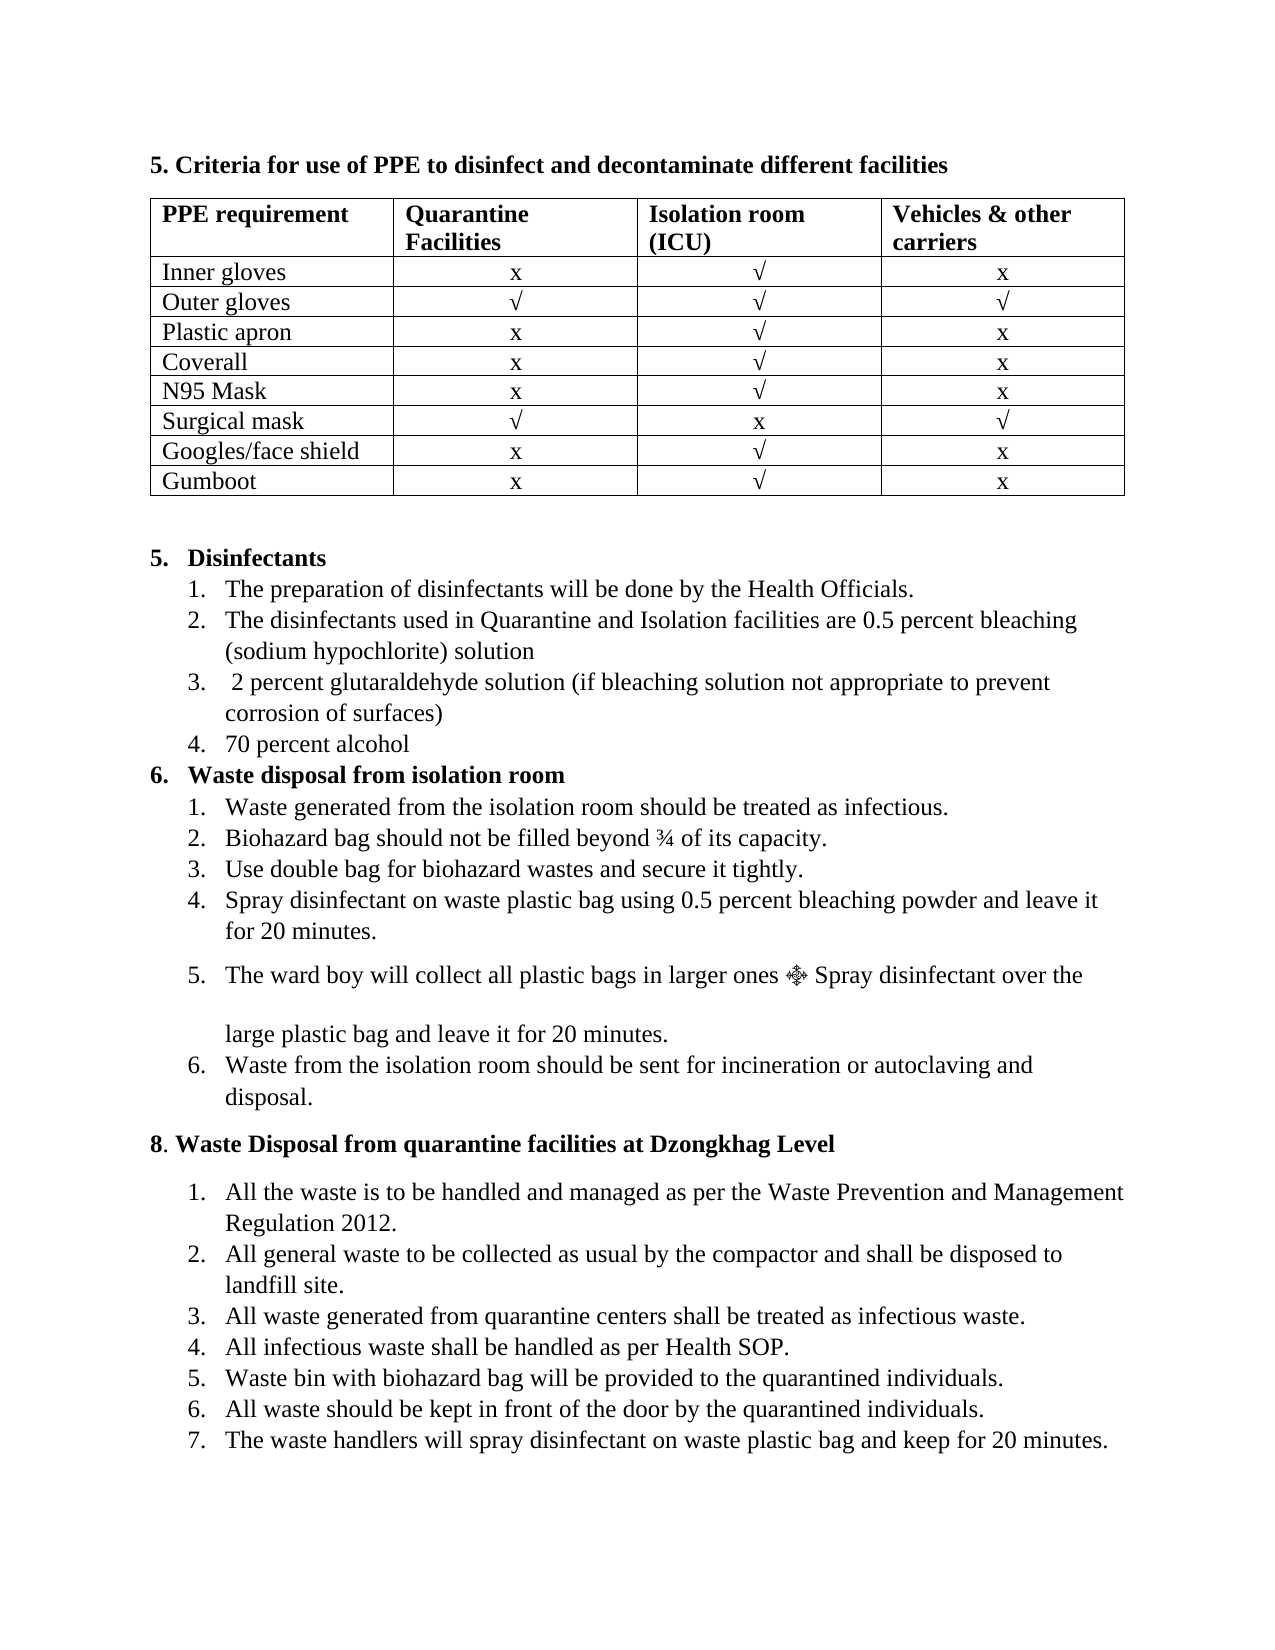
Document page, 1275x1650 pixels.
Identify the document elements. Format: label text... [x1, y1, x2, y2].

table_cell x [882, 376, 1124, 405]
table_cell √ [394, 287, 637, 316]
list The preparation of disinfectants will be done by the Health Officials. [187, 574, 1125, 603]
table_cell √ [638, 317, 881, 346]
table_cell N95 Mask [151, 376, 393, 405]
table_cell √ [638, 466, 881, 494]
table_header Vehicles & other carriers [882, 199, 1124, 256]
list Biohazard bag should not be filled beyond ¾ of its capacity. [187, 823, 1125, 851]
list All waste generated from quarantine centers shall be treated as infectious waste. [187, 1301, 1125, 1330]
table_cell x [882, 436, 1124, 465]
table_cell √ [638, 257, 881, 286]
table_cell √ [638, 287, 881, 316]
list The ward boy will collect all plastic bags in larger ones ࿇ Spray disinfectant over the large plastic bag and leave it for 20 minutes. [187, 947, 1125, 1048]
text 5. Criteria for use of PPE to disinfect and decontaminate different facilities [150, 150, 1125, 179]
list All infectious waste shall be handled as per Health SOP. [187, 1332, 1125, 1361]
table_cell √ [394, 406, 637, 435]
list All the waste is to be handled and managed as per the Waste Prevention and Management Regulation 2012. [187, 1177, 1125, 1237]
table_cell Outer gloves [151, 287, 393, 316]
table_cell x [638, 406, 881, 435]
table_cell √ [638, 376, 881, 405]
table_cell x [394, 376, 637, 405]
table_cell √ [882, 406, 1124, 435]
list Waste from the isolation room should be sent for incineration or autoclaving and disposal. [187, 1051, 1125, 1110]
list All general waste to be collected as usual by the compactor and shall be disposed to landfill site. [187, 1239, 1125, 1299]
list Waste bin with biohazard bag will be provided to the quarantined individuals. [187, 1363, 1125, 1392]
list Waste generated from the isolation room should be treated as infectious. [187, 792, 1125, 820]
table_cell x [394, 257, 637, 286]
table_cell √ [638, 436, 881, 465]
table_cell Surgical mask [151, 406, 393, 435]
table_header Quarantine Facilities [394, 199, 637, 256]
table_cell Plastic apron [151, 317, 393, 346]
table_header Isolation room (ICU) [638, 199, 881, 256]
list Disinfectants [150, 543, 1125, 572]
table_cell √ [882, 287, 1124, 316]
table_cell Gumboot [151, 466, 393, 494]
table_cell x [394, 347, 637, 375]
table_cell x [394, 466, 637, 494]
table_cell x [394, 436, 637, 465]
table_cell Inner gloves [151, 257, 393, 286]
table_cell Googles/face shield [151, 436, 393, 465]
list Waste disposal from isolation room [150, 761, 1125, 789]
table_cell x [394, 317, 637, 346]
list The disinfectants used in Quarantine and Isolation facilities are 0.5 percent bleaching (sodium hypochlorite) solution [187, 605, 1125, 665]
table_cell x [882, 347, 1124, 375]
list All waste should be kept in front of the door by the quarantined individuals. [187, 1394, 1125, 1423]
list 2 percent glutaraldehyde solution (if bleaching solution not appropriate to prevent corrosion of surfaces) [187, 667, 1125, 727]
table_cell √ [638, 347, 881, 375]
list 70 percent alcohol [187, 729, 1125, 758]
list Spray disinfectant on waste plastic bag using 0.5 percent bleaching powder and leave it for 20 minutes. [187, 885, 1125, 944]
list Use double bag for biohazard wastes and secure it tightly. [187, 854, 1125, 882]
list The waste handlers will spray disinfectant on waste plastic bag and keep for 20 minutes. [187, 1425, 1125, 1454]
table_cell x [882, 466, 1124, 494]
table_cell Coverall [151, 347, 393, 375]
text 8. Waste Disposal from quarantine facilities at Dzongkhag Level [150, 1129, 1125, 1158]
table_header PPE requirement [151, 199, 393, 256]
table_cell x [882, 257, 1124, 286]
table_cell x [882, 317, 1124, 346]
